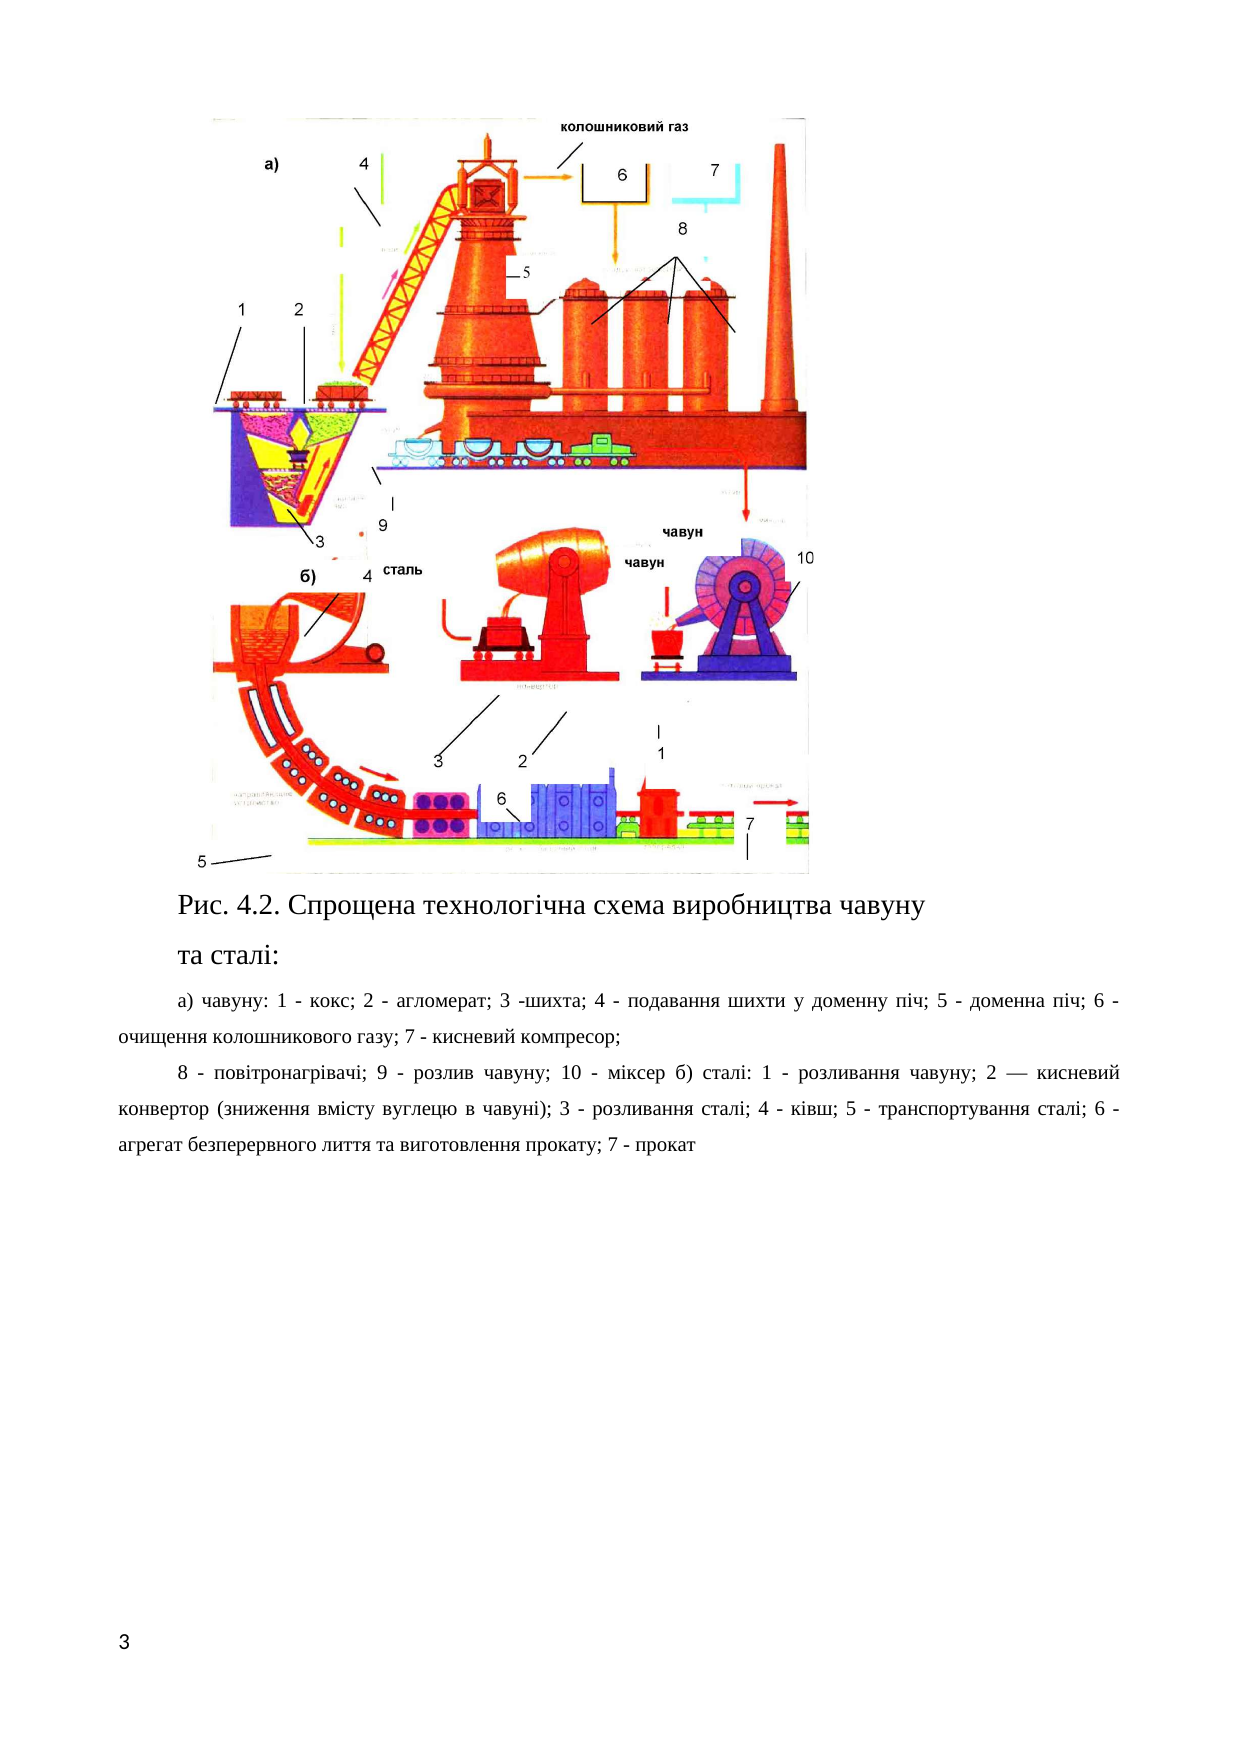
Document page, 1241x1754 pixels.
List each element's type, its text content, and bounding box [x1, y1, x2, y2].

picture [177, 118, 814, 874]
text Рис. 4.2. Спрощена технологічна схема виробництва чавуну [118, 887, 1122, 921]
text а) чавуну: 1 - кокс; 2 - агломерат; 3 -шихта; 4 - подавання шихти у доменну піч; 5 - доменна піч; 6 - очищення колошникового газу; 7 - кисневий компресор; [118, 988, 1122, 1048]
text та сталі: [118, 937, 1122, 971]
text 8 - повітронагрівачі; 9 - розлив чавуну; 10 - міксер б) сталі: 1 - розливання чавуну; 2 — кисневий конвертор (зниження вмісту вуглецю в чавуні); 3 - розливання сталі; 4 - ківш; 5 - транспортування сталі; 6 - агрегат безперервного лиття та виготовлення прокату; 7 - прокат [118, 1060, 1122, 1156]
